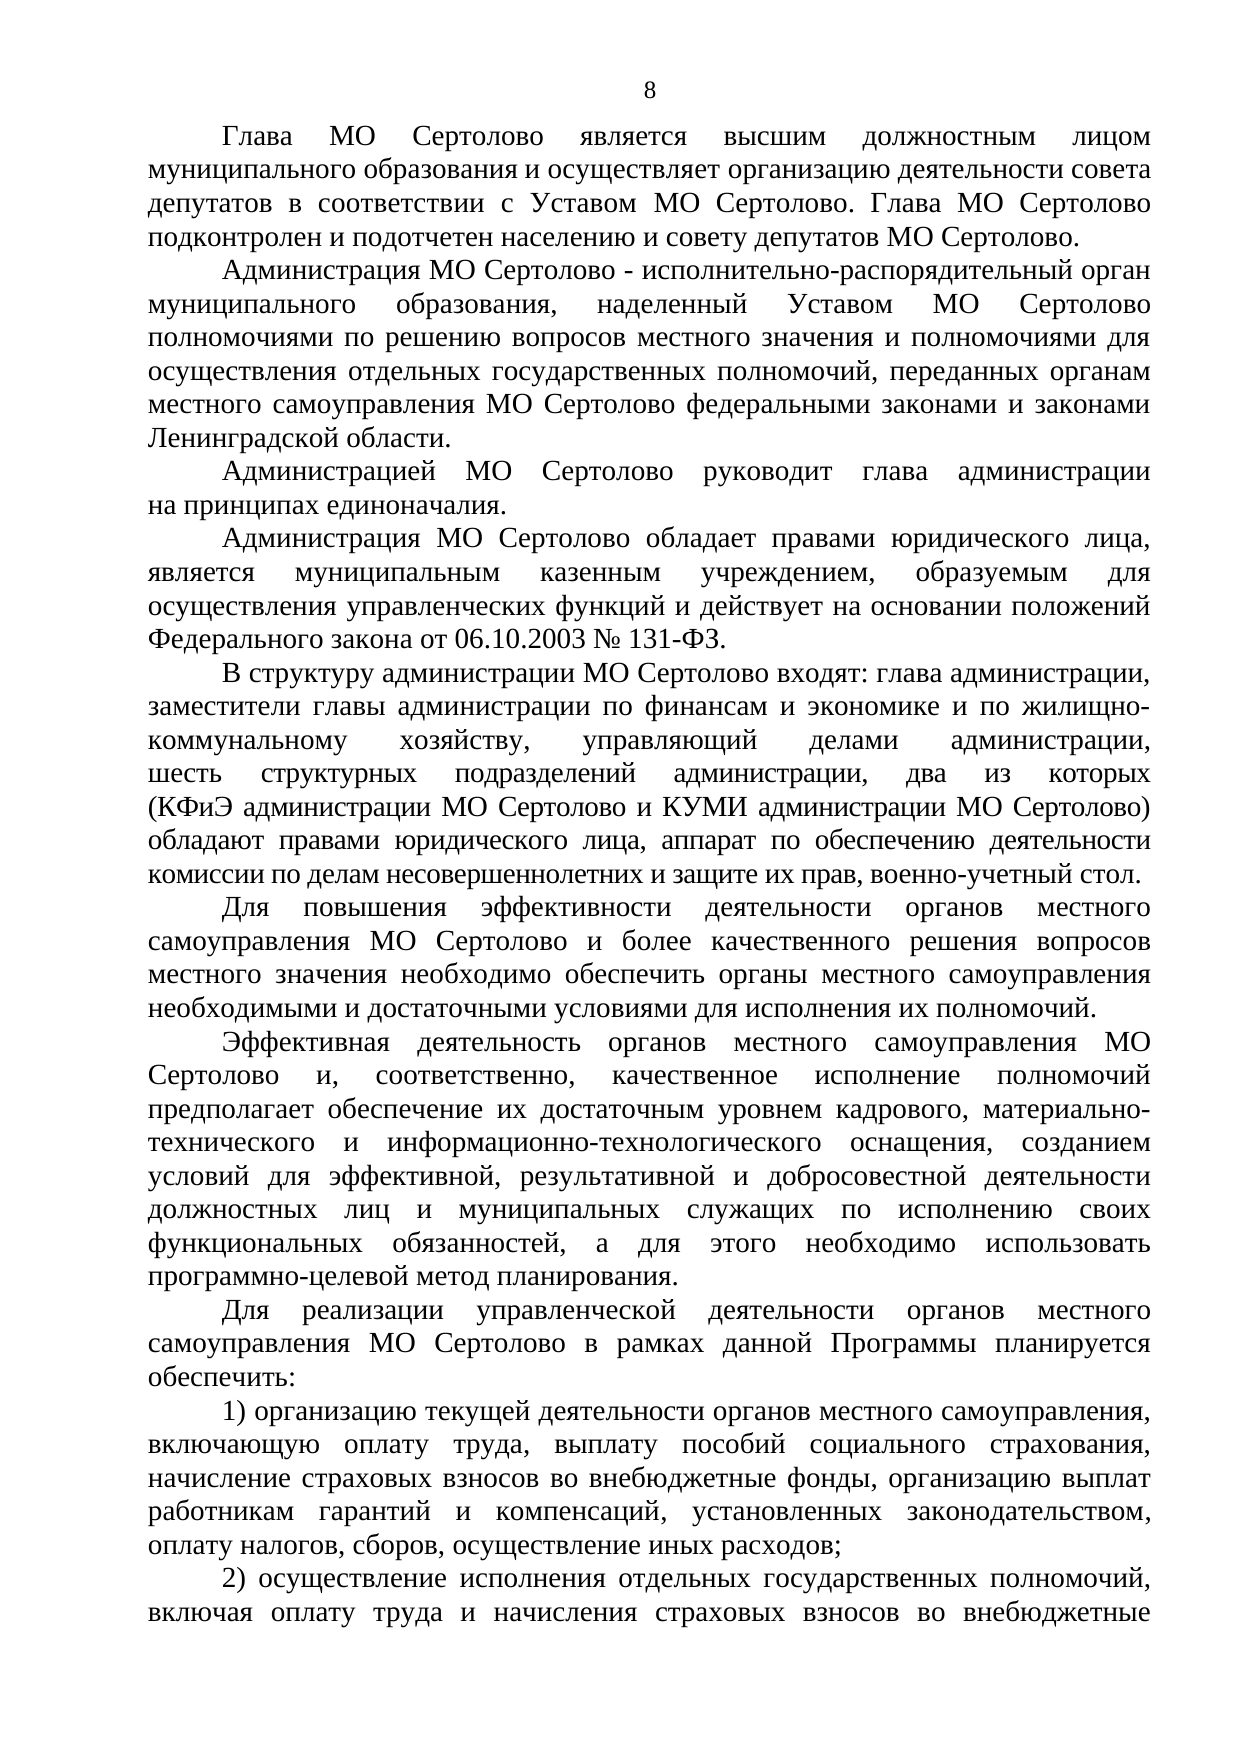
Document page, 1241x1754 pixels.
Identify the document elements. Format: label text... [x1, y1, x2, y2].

text В структуру администрации МО Сертолово входят: глава администрации, заместители главы администрации по финансам и экономике и по жилищно-коммунальному хозяйству, управляющий делами администрации, шесть структурных подразделений администрации, два из которых (КФиЭ администрации МО Сертолово и КУМИ администрации МО Сертолово) обладают правами юридического лица, аппарат по обеспечению деятельности комиссии по делам несовершеннолетних и защите их прав, военно-учетный стол. [148, 655, 1152, 889]
text Для реализации управленческой деятельности органов местного самоуправления МО Сертолово в рамках данной Программы планируется обеспечить: [148, 1292, 1152, 1393]
text 1) организацию текущей деятельности органов местного самоуправления, включающую оплату труда, выплату пособий социального страхования, начисление страховых взносов во внебюджетные фонды, организацию выплат работникам гарантий и компенсаций, установленных законодательством, оплату налогов, сборов, осуществление иных расходов; [148, 1393, 1152, 1560]
text Эффективная деятельность органов местного самоуправления МО Сертолово и, соответственно, качественное исполнение полномочий предполагает обеспечение их достаточным уровнем кадрового, материально-технического и информационно-технологического оснащения, созданием условий для эффективной, результативной и добросовестной деятельности должностных лиц и муниципальных служащих по исполнению своих функциональных обязанностей, а для этого необходимо использовать программно-целевой метод планирования. [148, 1024, 1152, 1292]
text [148, 1560, 1152, 1627]
text Администрация МО Сертолово обладает правами юридического лица, является муниципальным казенным учреждением, образуемым для осуществления управленческих функций и действует на основании положений Федерального закона от 06.10.2003 № 131-ФЗ. [148, 521, 1152, 655]
text Администрацией МО Сертолово руководит глава администрации на принципах единоначалия. [148, 453, 1152, 521]
text Для повышения эффективности деятельности органов местного самоуправления МО Сертолово и более качественного решения вопросов местного значения необходимо обеспечить органы местного самоуправления необходимыми и достаточными условиями для исполнения их полномочий. [148, 889, 1152, 1024]
text Глава МО Сертолово является высшим должностным лицом муниципального образования и осуществляет организацию деятельности совета депутатов в соответствии с Уставом МО Сертолово. Глава МО Сертолово подконтролен и подотчетен населению и совету депутатов МО Сертолово. [148, 118, 1152, 252]
text Администрация МО Сертолово - исполнительно-распорядительный орган муниципального образования, наделенный Уставом МО Сертолово полномочиями по решению вопросов местного значения и полномочиями для осуществления отдельных государственных полномочий, переданных органам местного самоуправления МО Сертолово федеральными законами и законами Ленинградской области. [148, 252, 1152, 453]
